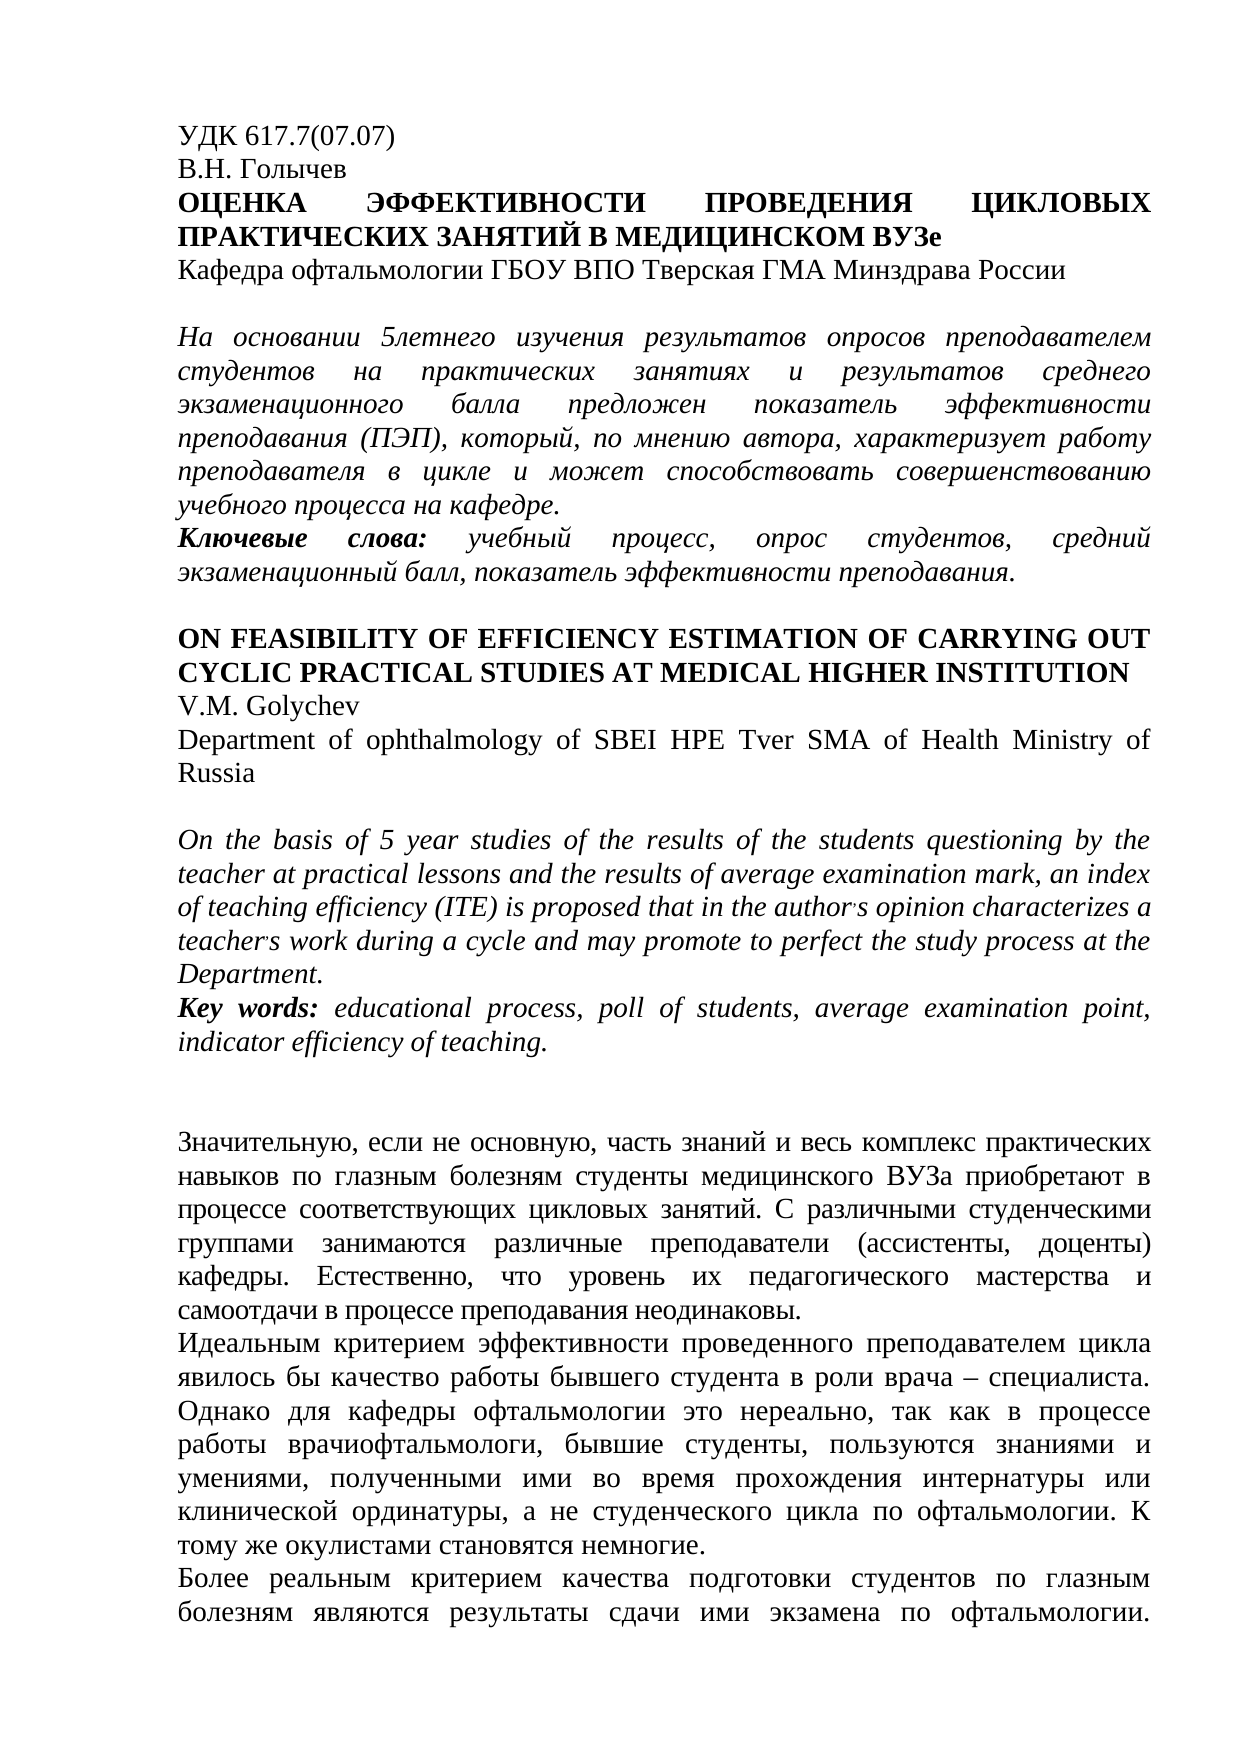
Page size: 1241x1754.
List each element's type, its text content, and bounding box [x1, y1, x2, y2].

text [177, 1560, 1152, 1627]
text ОЦЕНКА ЭФФЕКТИВНОСТИ ПРОВЕДЕНИЯ ЦИКЛОВЫХ ПРАКТИЧЕСКИХ ЗАНЯТИЙ В МЕДИЦИНСКОМ ВУЗе [177, 185, 1152, 252]
text Key words: educational process, poll of students, average examination point, indicator efficiency of teaching. [177, 990, 1152, 1057]
text On the basis of 5 year studies of the results of the students questioning by the teacher at practical lessons and the results of average examination mark, an index of teaching efficiency (ITE) is proposed that in the author,s opinion characterizes a teacher,s work during a cycle and may promote to perfect the study process at the Department. [177, 822, 1152, 990]
text На основании 5летнего изучения результатов опросов преподавателем студентов на практических занятиях и результатов среднего экзаменационного балла предложен показатель эффективности преподавания (ПЭП), который, по мнению автора, характеризует работу преподавателя в цикле и может способствовать совершенствованию учебного процесса на кафедре. [177, 319, 1152, 521]
text Ключевые слова: учебный процесс, опрос студентов, средний экзаменационный балл, показатель эффективности преподавания. [177, 521, 1152, 588]
text V.M. Golychev [177, 688, 1152, 722]
text УДК 617.7(07.07) [177, 118, 1152, 152]
text Кафедра офтальмологии ГБОУ ВПО Тверская ГМА Минздрава России [177, 252, 1152, 286]
text В.Н. Голычев [177, 152, 1152, 185]
text Идеальным критерием эффективности проведенного преподавателем цикла явилось бы качество работы бывшего студента в роли врача – специалиста. Однако для кафедры офтальмологии это нереально, так как в процессе работы врачи­офтальмологи, бывшие студенты, пользуются знаниями и умениями, полученными ими во время прохождения интернатуры или клинической ординатуры, а не студенческого цикла по офтальмологии. К тому же окулистами становятся немногие. [177, 1326, 1152, 1560]
text ON FEASIBILITY OF EFFICIENCY ESTIMATION OF CARRYING OUT CYCLIC PRACTICAL STUDIES AT MEDICAL HIGHER INSTITUTION [177, 621, 1152, 688]
text Department of ophthalmology of SBEI HPE Tver SMA of Health Ministry of Russia [177, 722, 1152, 789]
text Значительную, если не основную, часть знаний и весь комплекс практических навыков по глазным болезням студенты медицинского ВУЗа приобретают в процессе соответствующих цикловых занятий. С различными студенческими группами занимаются различные преподаватели (ассистенты, доценты) кафедры. Естественно, что уровень их педагогического мастерства и самоотдачи в процессе преподавания неодинаковы. [177, 1124, 1152, 1326]
